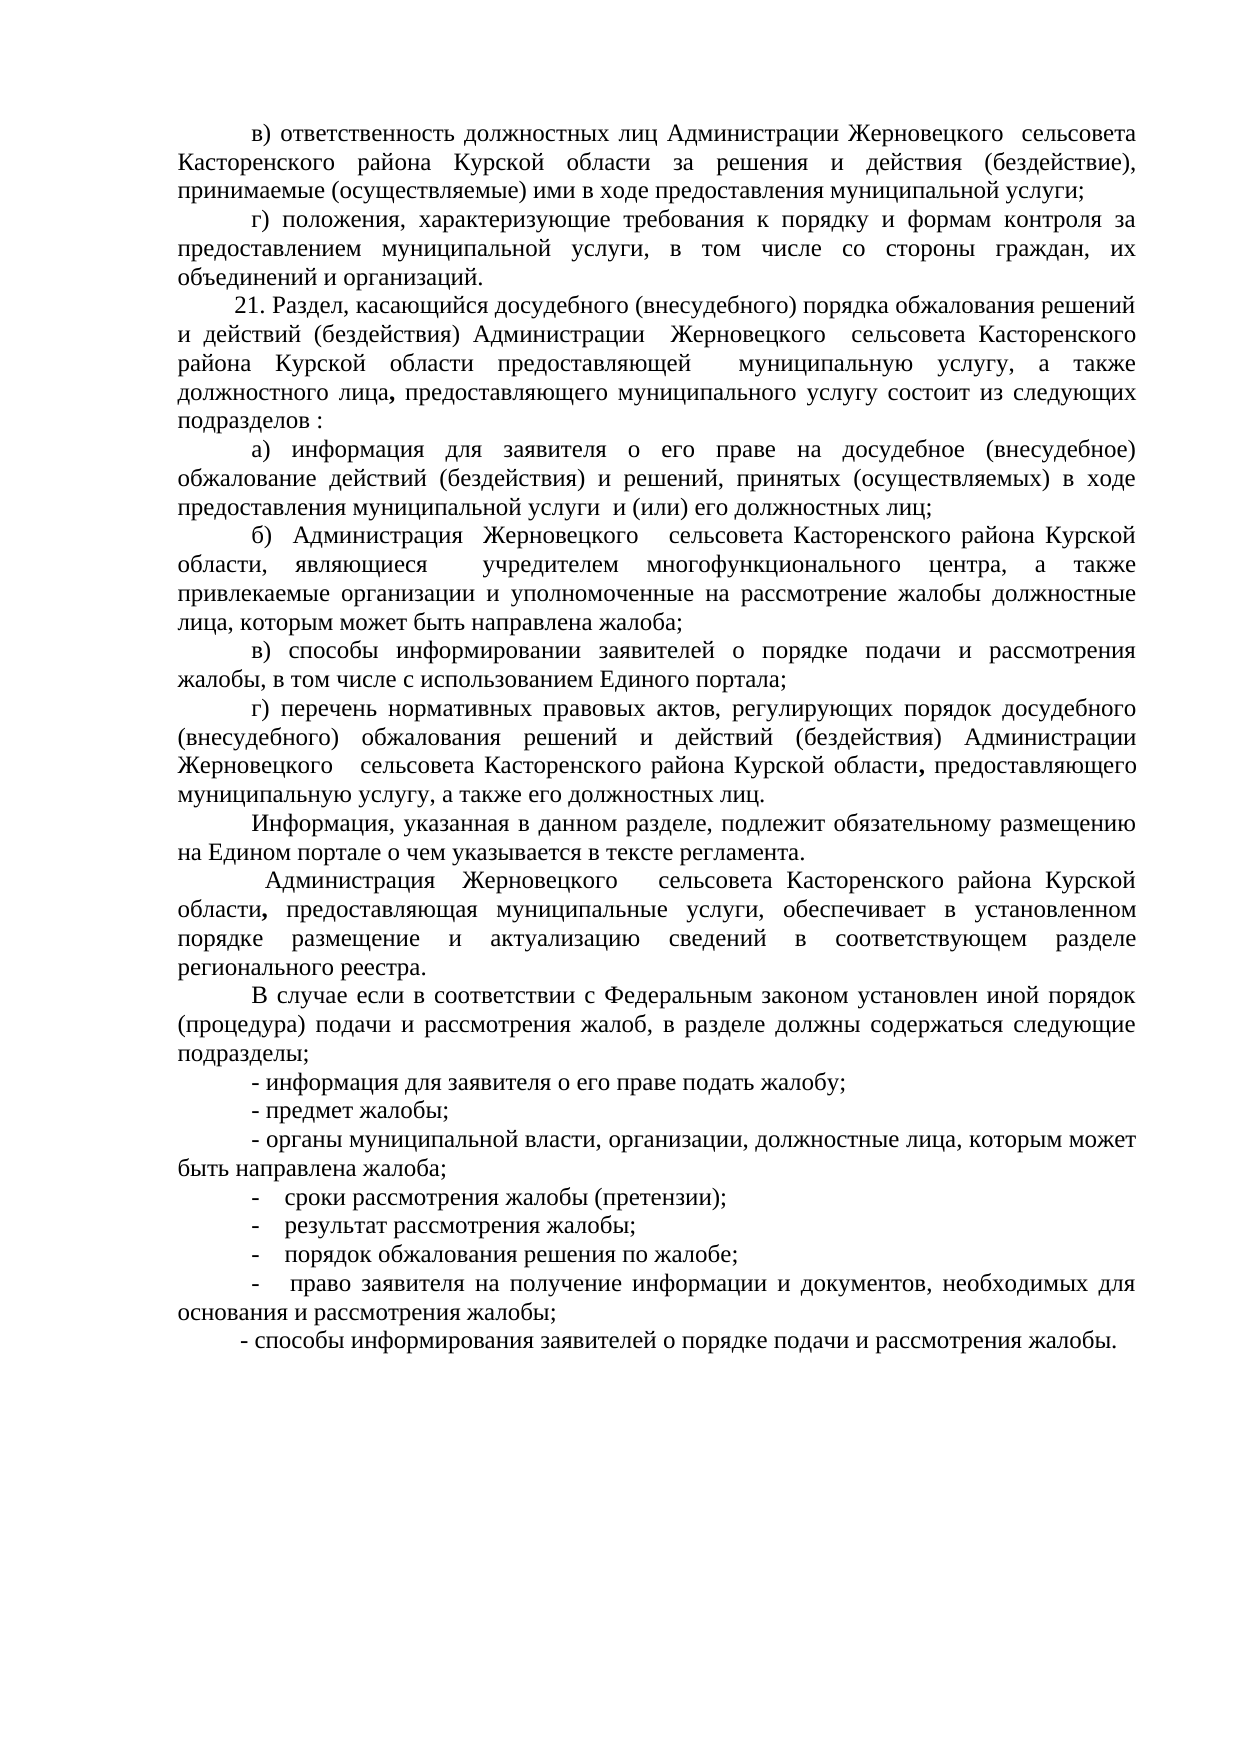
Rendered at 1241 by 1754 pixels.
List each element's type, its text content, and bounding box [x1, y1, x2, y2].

text - предмет жалобы; [177, 1096, 1137, 1124]
text - порядок обжалования решения по жалобе; [177, 1239, 1137, 1268]
text г) перечень нормативных правовых актов, регулирующих порядок досудебного (внесудебного) обжалования решений и действий (бездействия) Администрации Жерновецкого сельсовета Касторенского района Курской области, предоставляющего муниципальную услугу, а также его должностных лиц. [177, 693, 1137, 808]
text В случае если в соответствии с Федеральным законом установлен иной порядок (процедура) подачи и рассмотрения жалоб, в разделе должны содержаться следующие подразделы; [177, 981, 1137, 1067]
text б) Администрация Жерновецкого сельсовета Касторенского района Курской области, являющиеся учредителем многофункционального центра, а также привлекаемые организации и уполномоченные на рассмотрение жалобы должностные лица, которым может быть направлена жалоба; [177, 521, 1137, 636]
text - органы муниципальной власти, организации, должностные лица, которым может быть направлена жалоба; [177, 1124, 1137, 1182]
text Администрация Жерновецкого сельсовета Касторенского района Курской области, предоставляющая муниципальные услуги, обеспечивает в установленном порядке размещение и актуализацию сведений в соответствующем разделе регионального реестра. [177, 866, 1137, 981]
text - способы информирования заявителей о порядке подачи и рассмотрения жалобы. [177, 1326, 1137, 1354]
text г) положения, характеризующие требования к порядку и формам контроля за предоставлением муниципальной услуги, в том числе со стороны граждан, их объединений и организаций. [177, 204, 1137, 291]
text - сроки рассмотрения жалобы (претензии); [177, 1182, 1137, 1211]
text в) ответственность должностных лиц Администрации Жерновецкого сельсовета Касторенского района Курской области за решения и действия (бездействие), принимаемые (осуществляемые) ими в ходе предоставления муниципальной услуги; [177, 118, 1137, 204]
text Информация, указанная в данном разделе, подлежит обязательному размещению на Едином портале о чем указывается в тексте регламента. [177, 808, 1137, 866]
text в) способы информировании заявителей о порядке подачи и рассмотрения жалобы, в том числе с использованием Единого портала; [177, 636, 1137, 693]
text а) информация для заявителя о его праве на досудебное (внесудебное) обжалование действий (бездействия) и решений, принятых (осуществляемых) в ходе предоставления муниципальной услуги и (или) его должностных лиц; [177, 434, 1137, 521]
text - результат рассмотрения жалобы; [177, 1211, 1137, 1239]
text - информация для заявителя о его праве подать жалобу; [177, 1067, 1137, 1096]
text - право заявителя на получение информации и документов, необходимых для основания и рассмотрения жалобы; [177, 1268, 1137, 1326]
text 21. Раздел, касающийся досудебного (внесудебного) порядка обжалования решений и действий (бездействия) Администрации Жерновецкого сельсовета Касторенского района Курской области предоставляющей муниципальную услугу, а также должностного лица, предоставляющего муниципального услугу состоит из следующих подразделов : [177, 291, 1137, 434]
